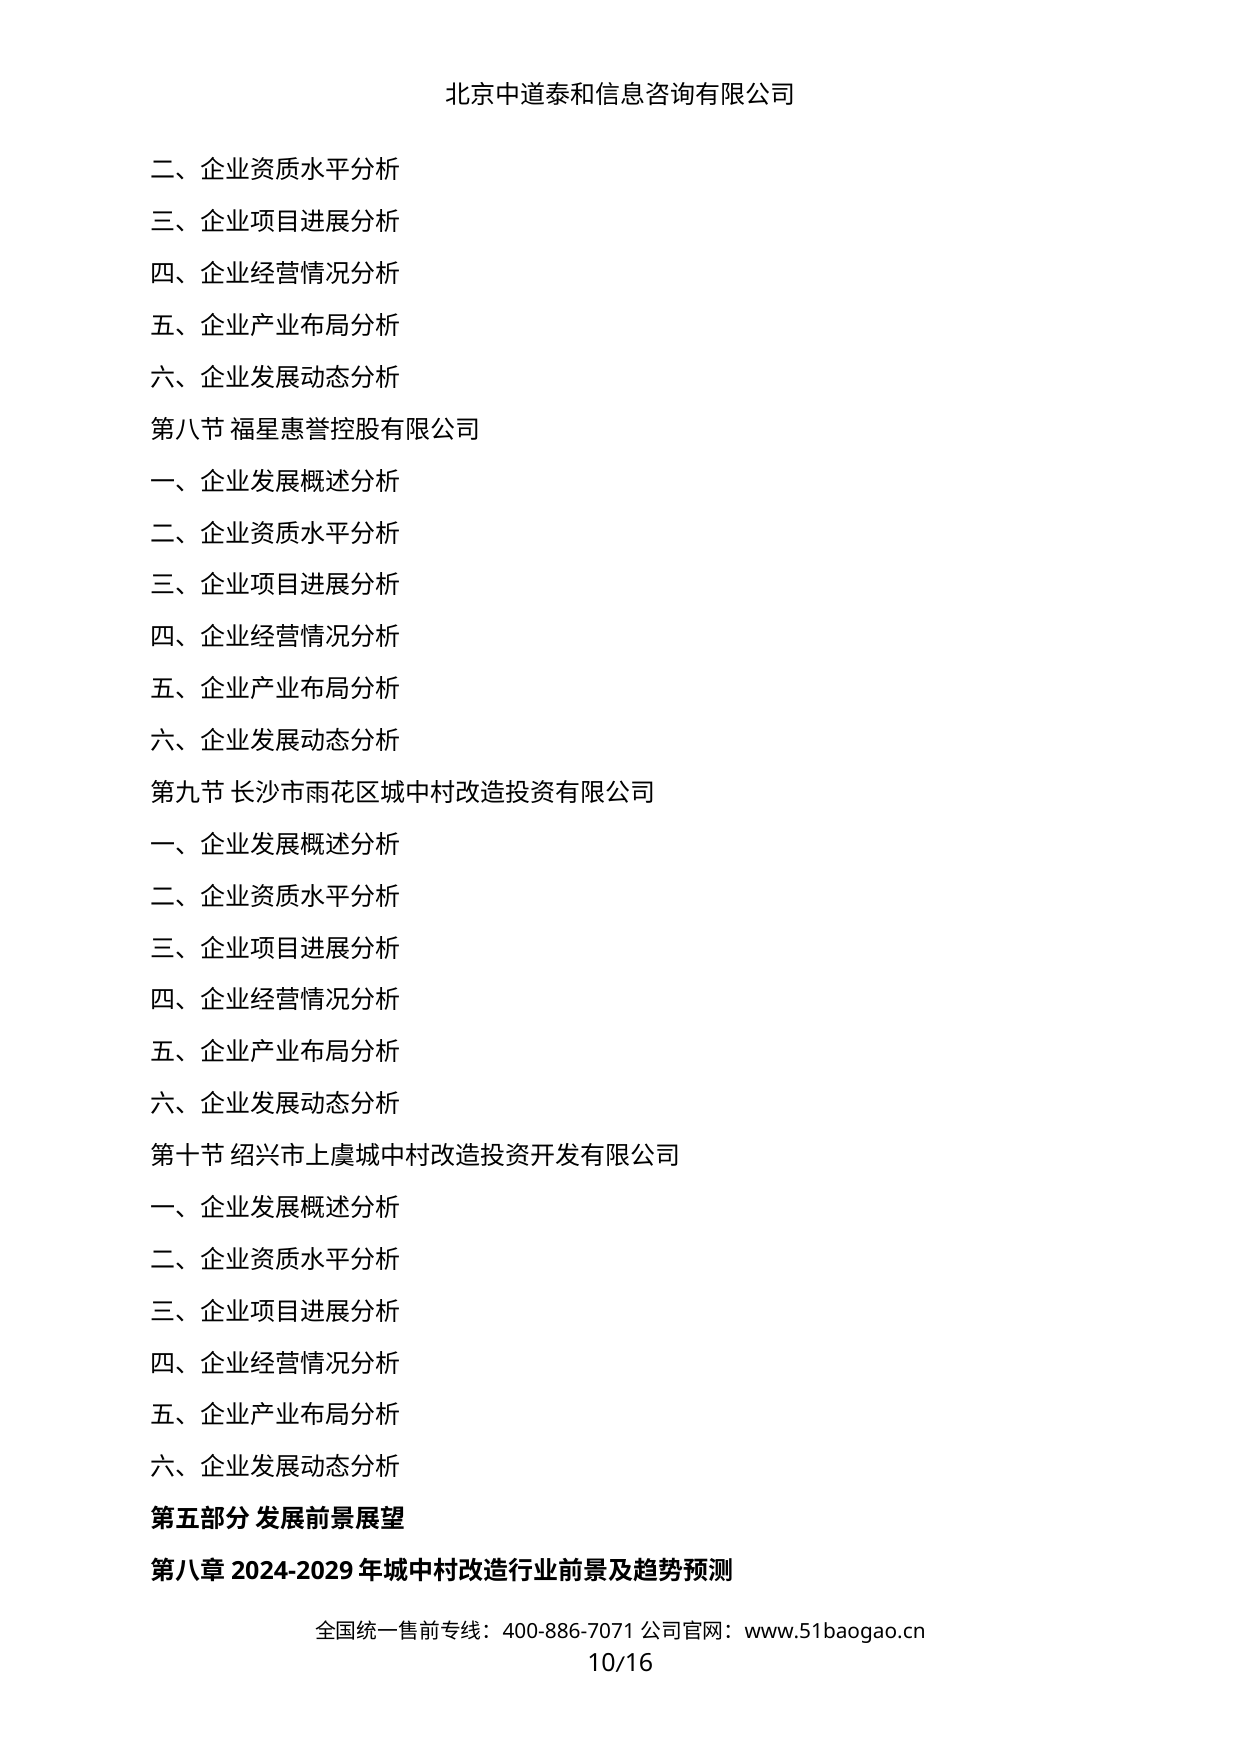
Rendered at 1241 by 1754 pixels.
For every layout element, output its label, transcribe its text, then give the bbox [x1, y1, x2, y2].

text 四、企业经营情况分析 [150, 1343, 1090, 1379]
text 二、企业资质水平分析 [150, 150, 1090, 186]
text 六、企业发展动态分析 [150, 721, 1090, 757]
text 四、企业经营情况分析 [150, 617, 1090, 653]
text 第九节 长沙市雨花区城中村改造投资有限公司 [150, 772, 1090, 809]
text 三、企业项目进展分析 [150, 202, 1090, 238]
text 二、企业资质水平分析 [150, 1239, 1090, 1276]
text 二、企业资质水平分析 [150, 513, 1090, 549]
text 六、企业发展动态分析 [150, 1447, 1090, 1483]
text 一、企业发展概述分析 [150, 1187, 1090, 1224]
text 三、企业项目进展分析 [150, 928, 1090, 964]
text 第五部分 发展前景展望 [150, 1499, 1090, 1535]
text 五、企业产业布局分析 [150, 1395, 1090, 1431]
text 三、企业项目进展分析 [150, 1291, 1090, 1327]
text 五、企业产业布局分析 [150, 669, 1090, 705]
text 第八章 2024-2029年城中村改造行业前景及趋势预测 [150, 1551, 1090, 1587]
text 四、企业经营情况分析 [150, 254, 1090, 290]
text 五、企业产业布局分析 [150, 306, 1090, 342]
text 六、企业发展动态分析 [150, 357, 1090, 394]
text 三、企业项目进展分析 [150, 565, 1090, 601]
text 二、企业资质水平分析 [150, 876, 1090, 912]
text 一、企业发展概述分析 [150, 824, 1090, 861]
text 第八节 福星惠誉控股有限公司 [150, 409, 1090, 446]
text 第十节 绍兴市上虞城中村改造投资开发有限公司 [150, 1136, 1090, 1172]
text 一、企业发展概述分析 [150, 461, 1090, 497]
text 四、企业经营情况分析 [150, 980, 1090, 1016]
text 五、企业产业布局分析 [150, 1032, 1090, 1068]
text 六、企业发展动态分析 [150, 1084, 1090, 1120]
